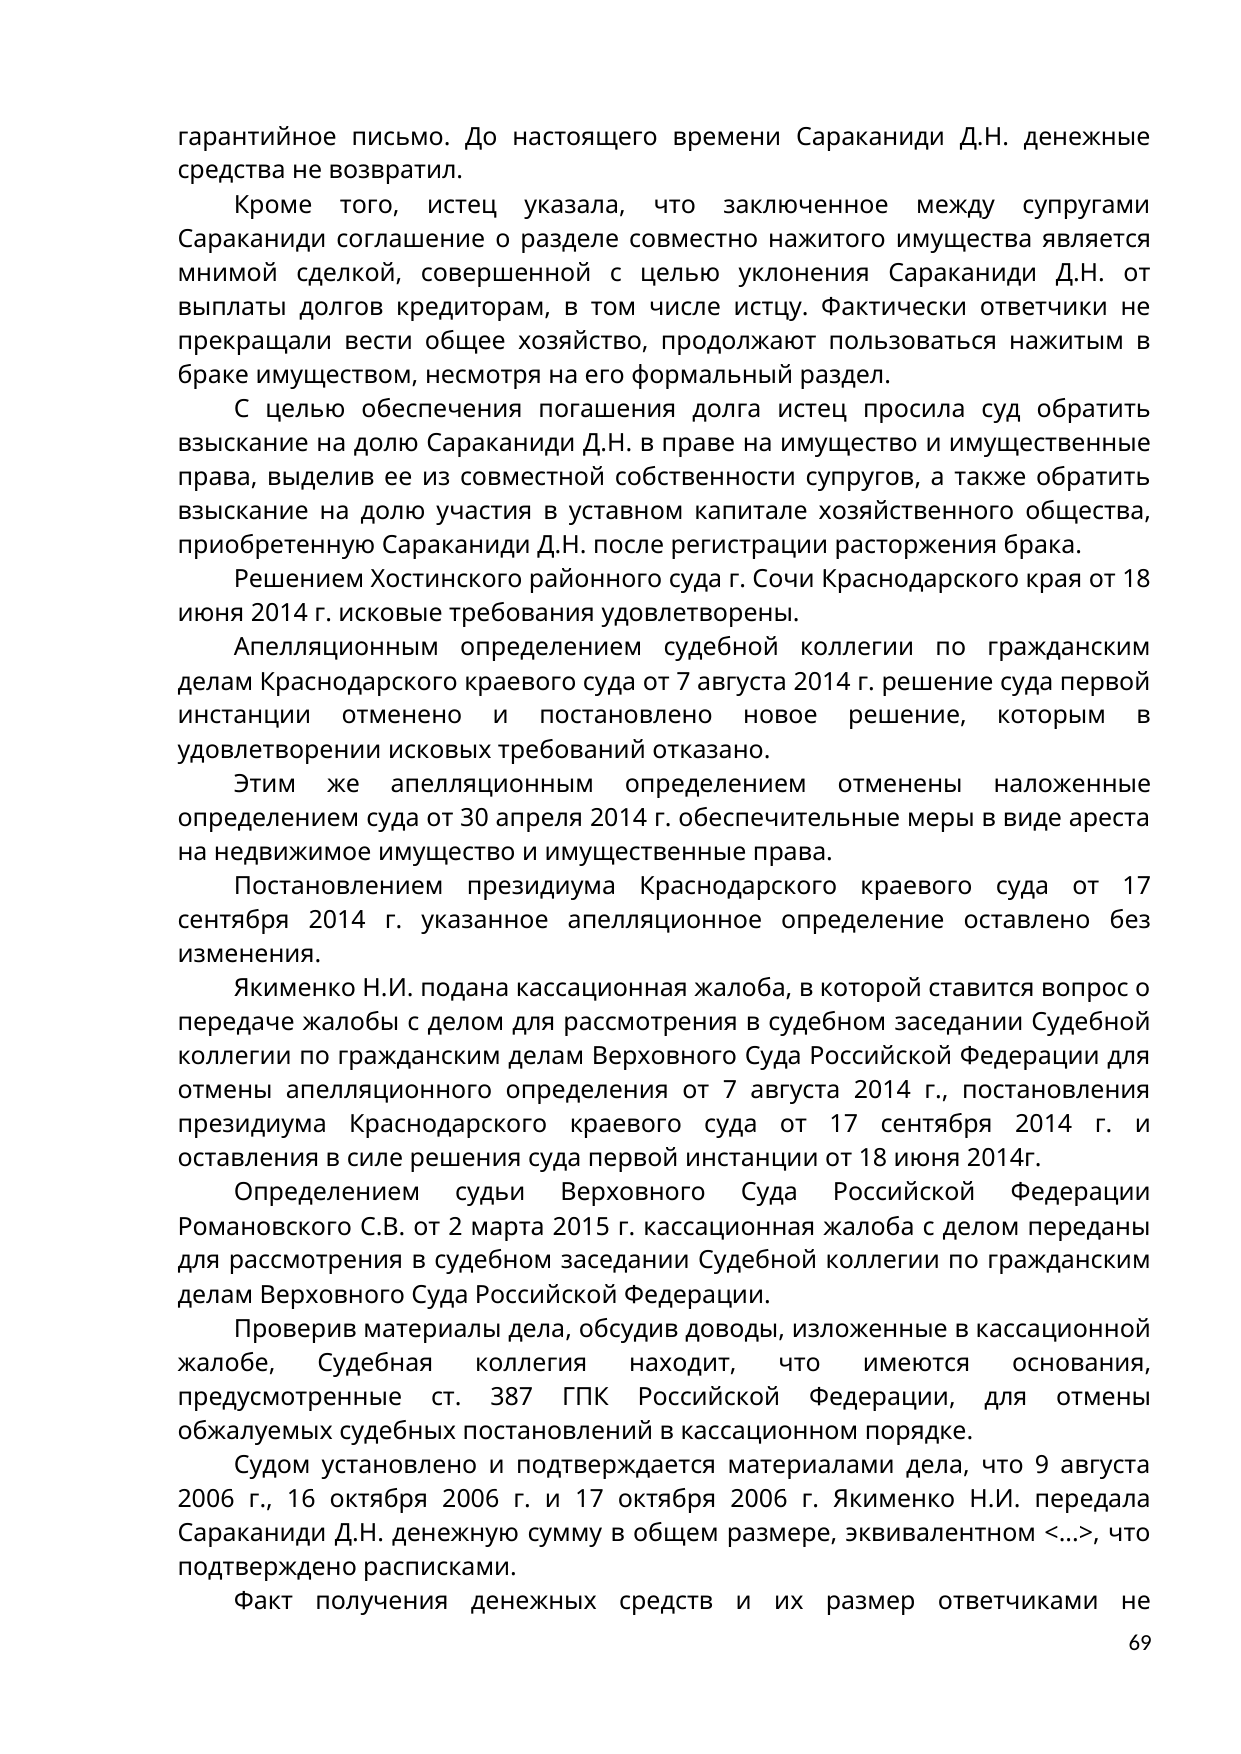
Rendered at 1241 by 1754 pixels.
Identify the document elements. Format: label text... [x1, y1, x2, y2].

text Этим же апелляционным определением отменены наложенные определением суда от 30 апреля 2014 г. обеспечительные меры в виде ареста на недвижимое имущество и имущественные права. [177, 765, 1152, 867]
text Постановлением президиума Краснодарского краевого суда от 17 сентября 2014 г. указанное апелляционное определение оставлено без изменения. [177, 867, 1152, 970]
text Апелляционным определением судебной коллегии по гражданским делам Краснодарского краевого суда от 7 августа 2014 г. решение суда первой инстанции отменено и постановлено новое решение, которым в удовлетворении исковых требований отказано. [177, 629, 1152, 765]
text Проверив материалы дела, обсудив доводы, изложенные в кассационной жалобе, Судебная коллегия находит, что имеются основания, предусмотренные ст. 387 ГПК Российской Федерации, для отмены обжалуемых судебных постановлений в кассационном порядке. [177, 1310, 1152, 1447]
text Определением судьи Верховного Суда Российской Федерации Романовского С.В. от 2 марта 2015 г. кассационная жалоба с делом переданы для рассмотрения в судебном заседании Судебной коллегии по гражданским делам Верховного Суда Российской Федерации. [177, 1174, 1152, 1310]
text Якименко Н.И. подана кассационная жалоба, в которой ставится вопрос о передаче жалобы с делом для рассмотрения в судебном заседании Судебной коллегии по гражданским делам Верховного Суда Российской Федерации для отмены апелляционного определения от 7 августа 2014 г., постановления президиума Краснодарского краевого суда от 17 сентября 2014 г. и оставления в силе решения суда первой инстанции от 18 июня 2014г. [177, 970, 1152, 1174]
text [177, 118, 1152, 186]
text Судом установлено и подтверждается материалами дела, что 9 августа 2006 г., 16 октября 2006 г. и 17 октября 2006 г. Якименко Н.И. передала Сараканиди Д.Н. денежную сумму в общем размере, эквивалентном <...>, что подтверждено расписками. [177, 1447, 1152, 1583]
text С целью обеспечения погашения долга истец просила суд обратить взыскание на долю Сараканиди Д.Н. в праве на имущество и имущественные права, выделив ее из совместной собственности супругов, а также обратить взыскание на долю участия в уставном капитале хозяйственного общества, приобретенную Сараканиди Д.Н. после регистрации расторжения брака. [177, 391, 1152, 561]
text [177, 1583, 1152, 1617]
text Решением Хостинского районного суда г. Сочи Краснодарского края от 18 июня 2014 г. исковые требования удовлетворены. [177, 561, 1152, 629]
text Кроме того, истец указала, что заключенное между супругами Сараканиди соглашение о разделе совместно нажитого имущества является мнимой сделкой, совершенной с целью уклонения Сараканиди Д.Н. от выплаты долгов кредиторам, в том числе истцу. Фактически ответчики не прекращали вести общее хозяйство, продолжают пользоваться нажитым в браке имуществом, несмотря на его формальный раздел. [177, 186, 1152, 391]
